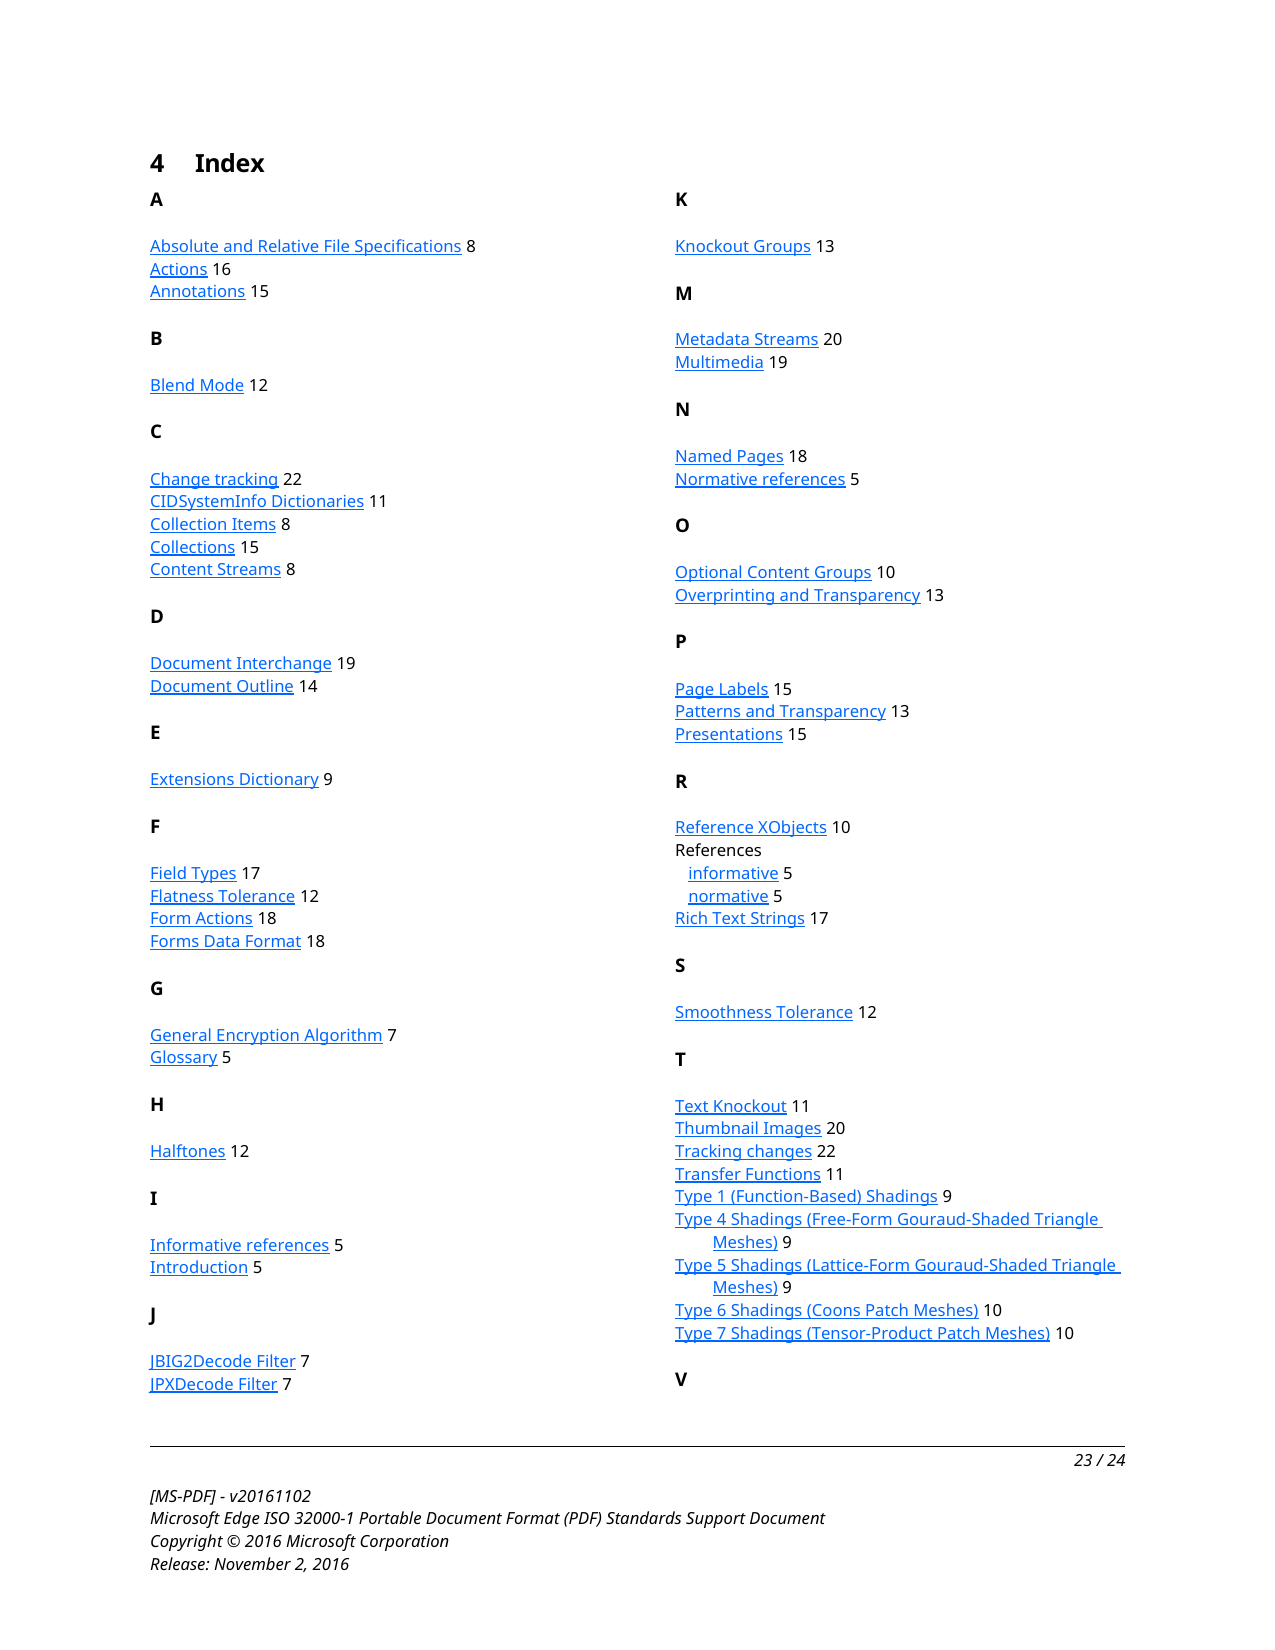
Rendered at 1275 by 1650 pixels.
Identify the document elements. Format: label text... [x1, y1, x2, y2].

text Actions 16 [150, 257, 600, 280]
text Collections 14 [150, 535, 600, 558]
text Metadata Streams 19 [675, 328, 1125, 351]
text B [150, 325, 600, 351]
text D [150, 603, 600, 629]
text Type 5 Shadings (Lattice-Form Gouraud-Shaded Triangle Meshes) 9 [675, 1253, 1125, 1299]
text Field Types 17 [150, 862, 600, 884]
text Change tracking 21 [150, 467, 600, 490]
text Halftones 11 [150, 1140, 600, 1162]
text Text Knockout 11 [675, 1094, 1125, 1117]
text F [150, 813, 600, 839]
text Tracking changes 21 [675, 1140, 1125, 1162]
text Type 4 Shadings (Free-Form Gouraud-Shaded Triangle Meshes) 9 [675, 1208, 1125, 1253]
text R [675, 768, 1125, 793]
text Forms Data Format 18 [150, 930, 600, 952]
text Absolute and Relative File Specifications 8 [150, 234, 600, 257]
text Type 7 Shadings (Tensor-Product Patch Meshes) 10 [675, 1321, 1125, 1344]
text Named Pages 17 [675, 444, 1125, 467]
text J [150, 1301, 600, 1327]
text Smoothness Tolerance 12 [675, 1001, 1125, 1023]
text H [150, 1091, 600, 1117]
text P [675, 629, 1125, 654]
text Content Streams 8 [150, 558, 600, 581]
text Document Outline 14 [150, 674, 600, 697]
text K [675, 186, 1125, 212]
text Presentations 15 [675, 722, 1125, 745]
text E [150, 720, 600, 745]
text C [150, 419, 600, 444]
text informative 5 [675, 862, 1125, 884]
text Knockout Groups 12 [675, 234, 1125, 257]
text T [675, 1046, 1125, 1072]
text Rich Text Strings 17 [675, 907, 1125, 930]
text Transfer Functions 11 [675, 1162, 1125, 1185]
text Introduction 5 [150, 1256, 600, 1279]
text Informative references 5 [150, 1233, 600, 1256]
text I [150, 1185, 600, 1211]
subtitle Index [150, 146, 1125, 180]
text JBIG2Decode Filter 7 [150, 1350, 600, 1372]
text Type 6 Shadings (Coons Patch Meshes) 9 [675, 1299, 1125, 1321]
text normative 5 [675, 884, 1125, 907]
text Thumbnail Images 20 [675, 1117, 1125, 1140]
text Collection Items 8 [150, 512, 600, 535]
text N [675, 396, 1125, 422]
text JPXDecode Filter 7 [150, 1372, 600, 1395]
text O [675, 512, 1125, 538]
text CIDSystemInfo Dictionaries 11 [150, 490, 600, 512]
text Optional Content Groups 10 [675, 561, 1125, 583]
text Multimedia 18 [675, 351, 1125, 373]
text G [150, 975, 600, 1001]
text Type 1 (Function-Based) Shadings 9 [675, 1185, 1125, 1208]
text Annotations 15 [150, 280, 600, 302]
text Form Actions 17 [150, 907, 600, 930]
text Blend Mode 12 [150, 373, 600, 396]
text S [675, 952, 1125, 978]
text Document Interchange 19 [150, 652, 600, 674]
text Reference XObjects 10 [675, 816, 1125, 839]
text References [675, 839, 1125, 862]
text General Encryption Algorithm 7 [150, 1023, 600, 1046]
text Normative references 5 [675, 467, 1125, 490]
text A [150, 186, 600, 212]
text M [675, 280, 1125, 305]
text Extensions Dictionary 8 [150, 768, 600, 791]
text Flatness Tolerance 12 [150, 884, 600, 907]
text Glossary 5 [150, 1046, 600, 1069]
text Overprinting and Transparency 13 [675, 583, 1125, 606]
text Patterns and Transparency 13 [675, 700, 1125, 722]
text Page Labels 15 [675, 677, 1125, 700]
text V [675, 1367, 1125, 1392]
